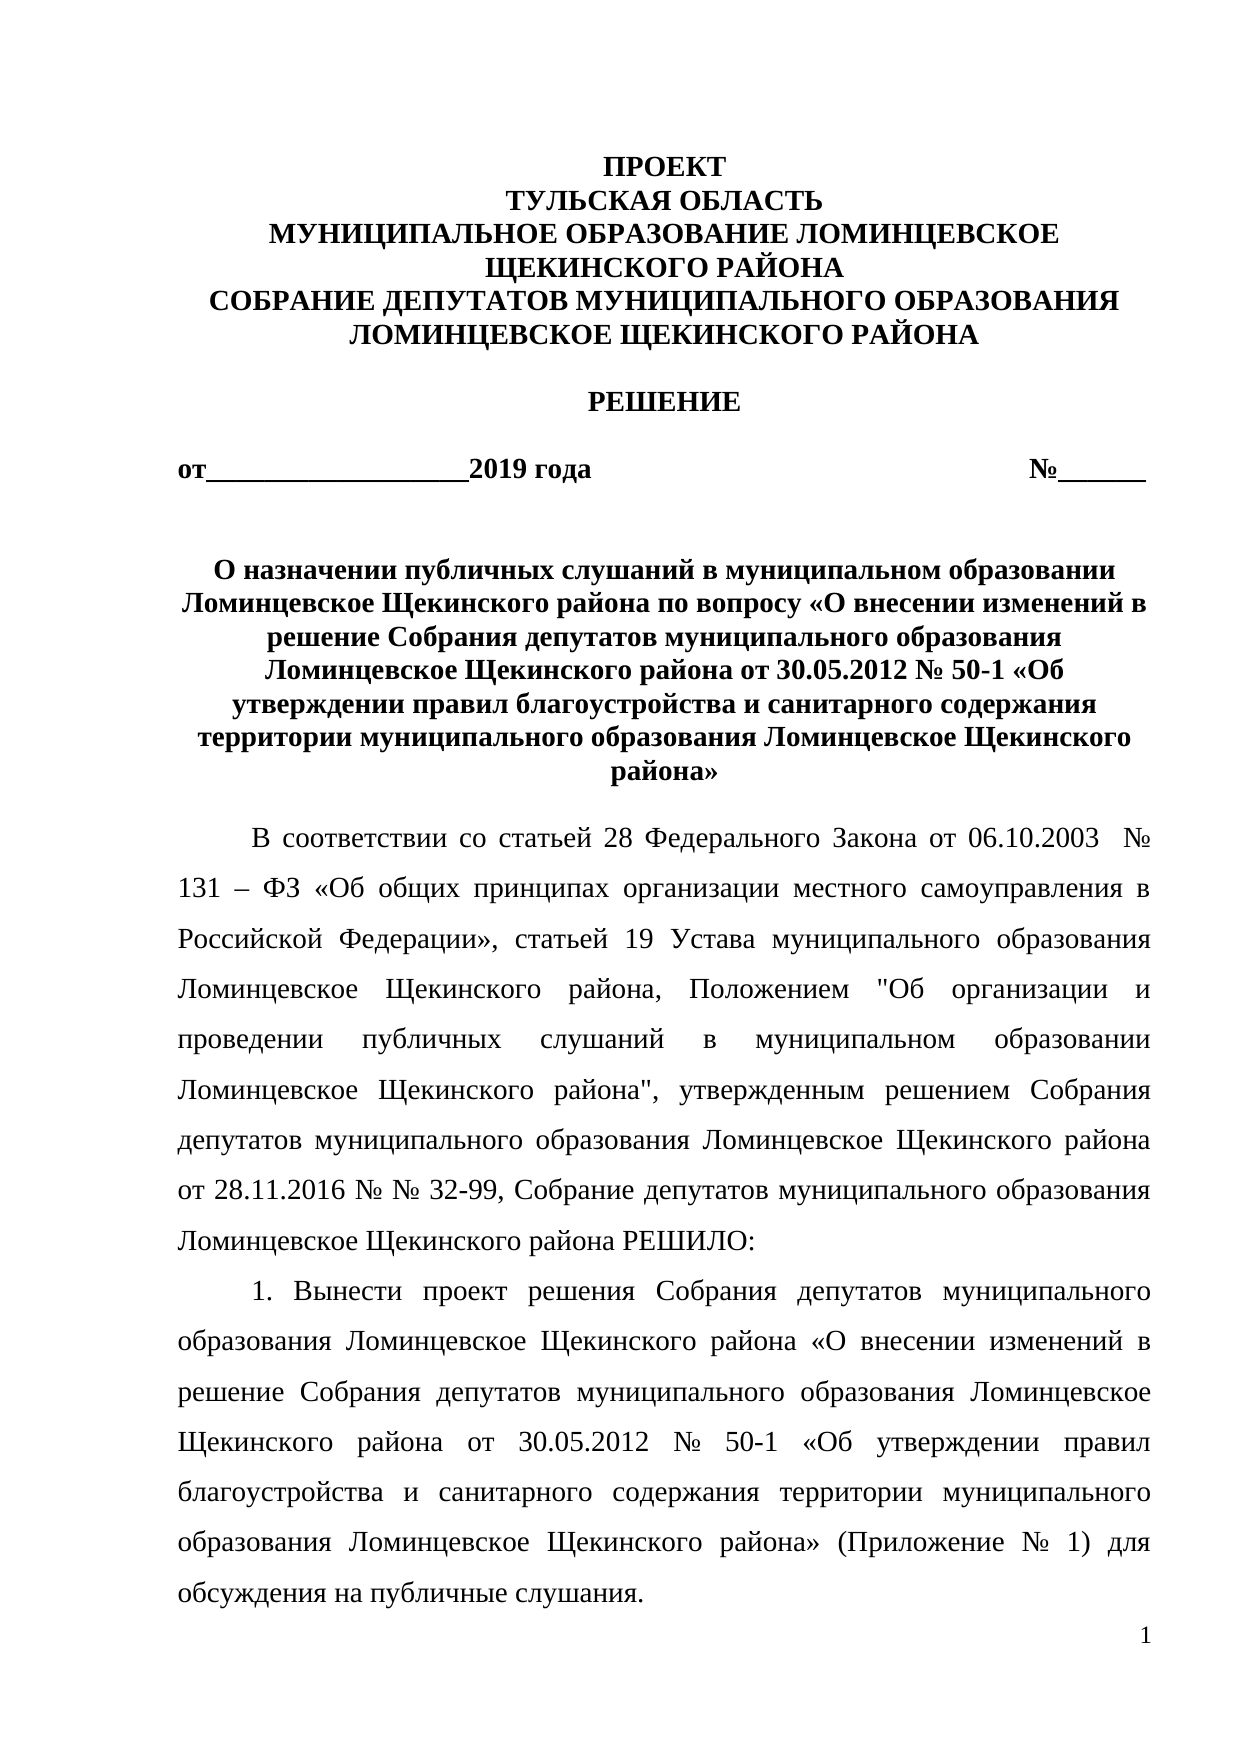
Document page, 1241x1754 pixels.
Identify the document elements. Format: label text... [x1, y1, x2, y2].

text МУНИЦИПАЛЬНОЕ ОБРАЗОВАНИЕ ЛОМИНЦЕВСКОЕ [177, 216, 1152, 250]
text ТУЛЬСКАЯ ОБЛАСТЬ [177, 183, 1152, 216]
text СОБРАНИЕ ДЕПУТАТОВ МУНИЦИПАЛЬНОГО ОБРАЗОВАНИЯ [177, 283, 1152, 317]
text О назначении публичных слушаний в муниципальном образовании Ломинцевское Щекинского района по вопросу «О внесении изменений в решение Собрания депутатов муниципального образования Ломинцевское Щекинского района от 30.05.2012 № 50-1 «Об утверждении правил благоустройства и санитарного содержания территории муниципального образования Ломинцевское Щекинского района» [177, 552, 1152, 787]
text ПРОЕКТ [177, 149, 1152, 183]
text ЩЕКИНСКОГО РАЙОНА [177, 250, 1152, 283]
text В соответствии со статьей 28 Федерального Закона от 06.10.2003 № 131 – ФЗ «Об общих принципах организации местного самоуправления в Российской Федерации», статьей 19 Устава муниципального образования Ломинцевское Щекинского района, Положением "Об организации и проведении публичных слушаний в муниципальном образовании Ломинцевское Щекинского района", утвержденным решением Собрания депутатов муниципального образования Ломинцевское Щекинского района от 28.11.2016 № № 32-99, Собрание депутатов муниципального образования Ломинцевское Щекинского района РЕШИЛО: [177, 820, 1152, 1256]
text 1. Вынести проект решения Собрания депутатов муниципального образования Ломинцевское Щекинского района «О внесении изменений в решение Собрания депутатов муниципального образования Ломинцевское Щекинского района от 30.05.2012 № 50-1 «Об утверждении правил благоустройства и санитарного содержания территории муниципального образования Ломинцевское Щекинского района» (Приложение № 1) для обсуждения на публичные слушания. [177, 1273, 1152, 1608]
text ЛОМИНЦЕВСКОЕ ЩЕКИНСКОГО РАЙОНА [177, 317, 1152, 351]
text от__________________2019 года №______ [177, 451, 1152, 485]
text РЕШЕНИЕ [177, 384, 1152, 418]
